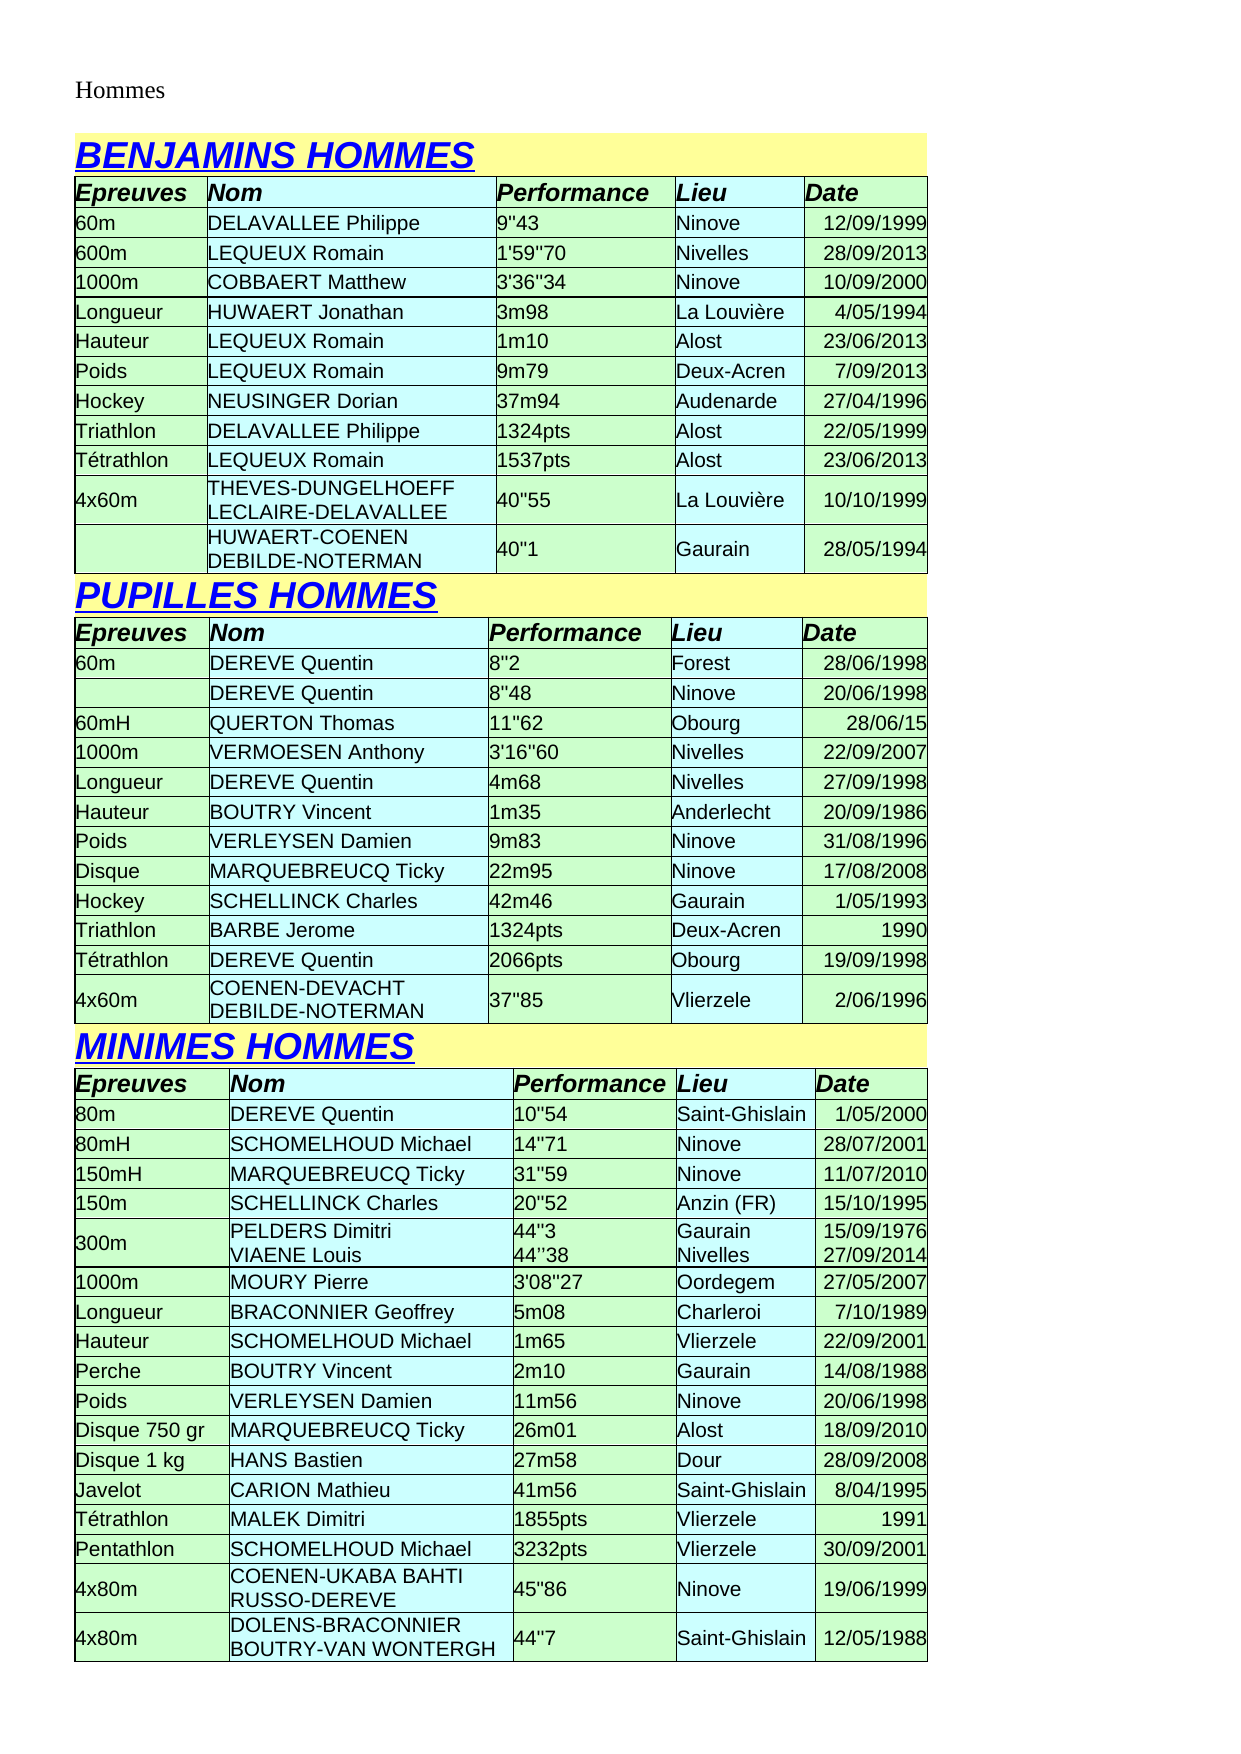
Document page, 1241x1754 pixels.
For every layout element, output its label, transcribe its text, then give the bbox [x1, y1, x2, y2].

table_cell Ninove [677, 1130, 815, 1158]
table_cell Disque [76, 857, 209, 885]
table_cell DOLENS-BRACONNIER BOUTRY-VAN WONTERGH [230, 1613, 513, 1661]
table_cell 17/08/2008 [803, 857, 927, 885]
table_cell 28/05/1994 [805, 525, 927, 572]
table_cell 20/06/1998 [816, 1386, 927, 1415]
table_cell Javelot [76, 1475, 229, 1504]
table_cell 1990 [803, 916, 927, 945]
table_cell Ninove [672, 857, 802, 885]
table_cell CARION Mathieu [230, 1475, 513, 1504]
table_cell 14''71 [514, 1130, 676, 1158]
table_cell 19/06/1999 [816, 1564, 927, 1612]
table_cell Ninove [672, 827, 802, 856]
table_cell Lieu [677, 1069, 815, 1099]
table_cell 28/09/2013 [805, 238, 927, 267]
table_cell 37m94 [497, 386, 675, 415]
table_cell 1m10 [497, 327, 675, 356]
table_cell Longueur [76, 768, 209, 796]
table_cell Performance [489, 618, 671, 648]
table_cell NEUSINGER Dorian [208, 386, 496, 415]
table_cell 3'08''27 [514, 1268, 676, 1296]
table_cell Lieu [676, 177, 804, 207]
table_header BENJAMINS HOMMES [75, 133, 927, 176]
table_cell 300m [76, 1219, 229, 1266]
table_cell LEQUEUX Romain [208, 238, 496, 267]
table_cell Tétrathlon [76, 946, 209, 974]
table_cell Nom [230, 1069, 513, 1099]
table_cell Hauteur [76, 327, 207, 356]
table_cell 11m56 [514, 1386, 676, 1415]
table_cell Lieu [672, 618, 802, 648]
table_cell 41m56 [514, 1475, 676, 1504]
table_cell DELAVALLEE Philippe [208, 416, 496, 445]
table_cell Charleroi [677, 1297, 815, 1326]
table_cell MARQUEBREUCQ Ticky [230, 1159, 513, 1188]
table_cell 22/09/2001 [816, 1327, 927, 1356]
table_cell Longueur [76, 1297, 229, 1326]
table_cell Alost [676, 327, 804, 356]
table_cell 1m65 [514, 1327, 676, 1356]
table_cell Anzin (FR) [677, 1189, 815, 1217]
table_cell COBBAERT Matthew [208, 268, 496, 296]
table_cell 2/06/1996 [803, 975, 927, 1023]
table_cell HANS Bastien [230, 1446, 513, 1474]
table_cell HUWAERT-COENEN DEBILDE-NOTERMAN [208, 525, 496, 572]
table_cell Epreuves [76, 177, 207, 207]
table_cell Ninove [677, 1564, 815, 1612]
table_cell 22m95 [489, 857, 671, 885]
table_cell 80mH [76, 1130, 229, 1158]
table_cell DEREVE Quentin [210, 679, 488, 707]
table_cell Poids [76, 1386, 229, 1415]
table_cell 27/05/2007 [816, 1268, 927, 1296]
table_cell 4x60m [76, 975, 209, 1023]
table_cell Tétrathlon [76, 446, 207, 474]
table_cell Obourg [672, 946, 802, 974]
table_cell 1'59''70 [497, 238, 675, 267]
table_cell 60m [76, 649, 209, 677]
table_cell Vlierzele [677, 1535, 815, 1563]
table_cell 9m83 [489, 827, 671, 856]
table_cell Pentathlon [76, 1535, 229, 1563]
table_cell 2m10 [514, 1357, 676, 1385]
table_cell Ninove [672, 679, 802, 707]
table_cell DEREVE Quentin [210, 946, 488, 974]
table_cell 1855pts [514, 1505, 676, 1534]
table_cell Poids [76, 827, 209, 856]
table_cell 10''54 [514, 1100, 676, 1128]
table_cell Hockey [76, 386, 207, 415]
table_cell 1324pts [497, 416, 675, 445]
table_cell La Louvière [676, 298, 804, 326]
table_cell 1000m [76, 738, 209, 767]
table_cell MARQUEBREUCQ Ticky [210, 857, 488, 885]
table_cell Nom [210, 618, 488, 648]
table_cell PELDERS Dimitri VIAENE Louis [230, 1219, 513, 1266]
table_cell Nivelles [672, 768, 802, 796]
table_cell Nom [208, 177, 496, 207]
table_cell 37''85 [489, 975, 671, 1023]
table_cell DEREVE Quentin [230, 1100, 513, 1128]
table_cell 45"86 [514, 1564, 676, 1612]
table_cell 1000m [76, 1268, 229, 1296]
table_cell 11''62 [489, 708, 671, 737]
table_cell Dour [677, 1446, 815, 1474]
table_cell 10/09/2000 [805, 268, 927, 296]
table_cell DEREVE Quentin [210, 768, 488, 796]
table_cell Deux-Acren [676, 357, 804, 385]
table_cell 22/09/2007 [803, 738, 927, 767]
table_cell Oordegem [677, 1268, 815, 1296]
table_cell SCHOMELHOUD Michael [230, 1130, 513, 1158]
table_cell 40"1 [497, 525, 675, 572]
table_cell 20/09/1986 [803, 797, 927, 826]
table_cell 27/04/1996 [805, 386, 927, 415]
table_cell Epreuves [76, 1069, 229, 1099]
table_cell 20''52 [514, 1189, 676, 1217]
table_cell 60mH [76, 708, 209, 737]
table_cell 23/06/2013 [805, 327, 927, 356]
table_cell SCHELLINCK Charles [210, 886, 488, 915]
table_cell 15/09/1976 27/09/2014 [816, 1219, 927, 1266]
table_cell 1000m [76, 268, 207, 296]
table_cell Vlierzele [672, 975, 802, 1023]
table_cell THEVES-DUNGELHOEFF LECLAIRE-DELAVALLEE [208, 476, 496, 523]
table_cell DELAVALLEE Philippe [208, 208, 496, 237]
table_cell 3'16''60 [489, 738, 671, 767]
table_cell 30/09/2001 [816, 1535, 927, 1563]
table_cell 9m79 [497, 357, 675, 385]
table_cell Vlierzele [677, 1327, 815, 1356]
table_cell Vlierzele [677, 1505, 815, 1534]
table_cell Disque 750 gr [76, 1416, 229, 1444]
table_cell 12/09/1999 [805, 208, 927, 237]
table_cell 26m01 [514, 1416, 676, 1444]
table_cell Anderlecht [672, 797, 802, 826]
table_cell 27m58 [514, 1446, 676, 1474]
table_cell Ninove [677, 1386, 815, 1415]
table_cell Hockey [76, 886, 209, 915]
table_cell 44''3 44’’38 [514, 1219, 676, 1266]
table_cell Performance [497, 177, 675, 207]
table_cell 1/05/1993 [803, 886, 927, 915]
table_cell Triathlon [76, 916, 209, 945]
table_cell 31/08/1996 [803, 827, 927, 856]
table_cell SCHOMELHOUD Michael [230, 1535, 513, 1563]
table_cell Longueur [76, 298, 207, 326]
table_cell 150m [76, 1189, 229, 1217]
table_cell SCHELLINCK Charles [230, 1189, 513, 1217]
table_cell BOUTRY Vincent [230, 1357, 513, 1385]
table_header MINIMES HOMMES [75, 1024, 927, 1067]
table_cell Date [803, 618, 927, 648]
table_cell 14/08/1988 [816, 1357, 927, 1385]
table_cell Nivelles [676, 238, 804, 267]
text Hommes [75, 75, 1165, 104]
table_cell Audenarde [676, 386, 804, 415]
table_cell 4x80m [76, 1613, 229, 1661]
table_cell 1991 [816, 1505, 927, 1534]
table_cell 4/05/1994 [805, 298, 927, 326]
table_cell 15/10/1995 [816, 1189, 927, 1217]
table_cell 44''7 [514, 1613, 676, 1661]
table_cell 5m08 [514, 1297, 676, 1326]
table_cell Performance [514, 1069, 676, 1099]
table_cell 3m98 [497, 298, 675, 326]
table_cell 7/10/1989 [816, 1297, 927, 1326]
table_cell 4x60m [76, 476, 207, 523]
table_cell Hauteur [76, 797, 209, 826]
table_cell 3'36''34 [497, 268, 675, 296]
table_cell Alost [676, 446, 804, 474]
table_cell Deux-Acren [672, 916, 802, 945]
table_cell Saint-Ghislain [677, 1475, 815, 1504]
table_cell SCHOMELHOUD Michael [230, 1327, 513, 1356]
table_cell HUWAERT Jonathan [208, 298, 496, 326]
table_cell LEQUEUX Romain [208, 357, 496, 385]
table_cell LEQUEUX Romain [208, 446, 496, 474]
table_cell 40''55 [497, 476, 675, 523]
table_cell 9''43 [497, 208, 675, 237]
table_cell MOURY Pierre [230, 1268, 513, 1296]
table_cell DEREVE Quentin [210, 649, 488, 677]
table_cell Gaurain [676, 525, 804, 572]
table_cell QUERTON Thomas [210, 708, 488, 737]
table_cell Disque 1 kg [76, 1446, 229, 1474]
table_cell Obourg [672, 708, 802, 737]
table_cell 2066pts [489, 946, 671, 974]
table_cell 1537pts [497, 446, 675, 474]
table_cell Date [805, 177, 927, 207]
table_cell 600m [76, 238, 207, 267]
table_cell 1m35 [489, 797, 671, 826]
table_cell Ninove [676, 268, 804, 296]
table_cell VERLEYSEN Damien [230, 1386, 513, 1415]
table_cell 12/05/1988 [816, 1613, 927, 1661]
table_cell 150mH [76, 1159, 229, 1188]
table_cell 28/06/15 [803, 708, 927, 737]
table_cell BRACONNIER Geoffrey [230, 1297, 513, 1326]
table_cell VERMOESEN Anthony [210, 738, 488, 767]
table_cell Alost [677, 1416, 815, 1444]
table_cell [76, 679, 209, 707]
table_cell Ninove [676, 208, 804, 237]
table_cell 18/09/2010 [816, 1416, 927, 1444]
table_cell Perche [76, 1357, 229, 1385]
table_cell 1/05/2000 [816, 1100, 927, 1128]
table_cell 8''2 [489, 649, 671, 677]
table_cell 10/10/1999 [805, 476, 927, 523]
table_cell 7/09/2013 [805, 357, 927, 385]
table_cell VERLEYSEN Damien [210, 827, 488, 856]
table_cell Tétrathlon [76, 1505, 229, 1534]
table_cell [76, 525, 207, 572]
table_cell BARBE Jerome [210, 916, 488, 945]
table_cell Alost [676, 416, 804, 445]
table_cell 20/06/1998 [803, 679, 927, 707]
table_cell 1324pts [489, 916, 671, 945]
table_cell MARQUEBREUCQ Ticky [230, 1416, 513, 1444]
table_cell 28/06/1998 [803, 649, 927, 677]
table_cell Date [816, 1069, 927, 1099]
table_cell 60m [76, 208, 207, 237]
table_cell 22/05/1999 [805, 416, 927, 445]
table_cell 28/09/2008 [816, 1446, 927, 1474]
table_cell Saint-Ghislain [677, 1613, 815, 1661]
table_cell 80m [76, 1100, 229, 1128]
table_cell 19/09/1998 [803, 946, 927, 974]
table_cell Gaurain [672, 886, 802, 915]
table_cell Saint-Ghislain [677, 1100, 815, 1128]
table_cell COENEN-UKABA BAHTI RUSSO-DEREVE [230, 1564, 513, 1612]
table_cell 8''48 [489, 679, 671, 707]
table_cell 28/07/2001 [816, 1130, 927, 1158]
table_cell Hauteur [76, 1327, 229, 1356]
table_cell Gaurain Nivelles [677, 1219, 815, 1266]
table_cell MALEK Dimitri [230, 1505, 513, 1534]
table_cell COENEN-DEVACHT DEBILDE-NOTERMAN [210, 975, 488, 1023]
table_cell Forest [672, 649, 802, 677]
table_cell 11/07/2010 [816, 1159, 927, 1188]
table_cell 23/06/2013 [805, 446, 927, 474]
table_cell 4x80m [76, 1564, 229, 1612]
table_cell La Louvière [676, 476, 804, 523]
table_cell LEQUEUX Romain [208, 327, 496, 356]
table_cell Poids [76, 357, 207, 385]
table_cell 27/09/1998 [803, 768, 927, 796]
table_header PUPILLES HOMMES [75, 574, 927, 617]
table_cell BOUTRY Vincent [210, 797, 488, 826]
table_cell 3232pts [514, 1535, 676, 1563]
table_cell Epreuves [76, 618, 209, 648]
table_cell Nivelles [672, 738, 802, 767]
table_cell 31''59 [514, 1159, 676, 1188]
table_cell 8/04/1995 [816, 1475, 927, 1504]
table_cell Triathlon [76, 416, 207, 445]
table_cell Gaurain [677, 1357, 815, 1385]
table_cell Ninove [677, 1159, 815, 1188]
table_cell 4m68 [489, 768, 671, 796]
table_cell 42m46 [489, 886, 671, 915]
